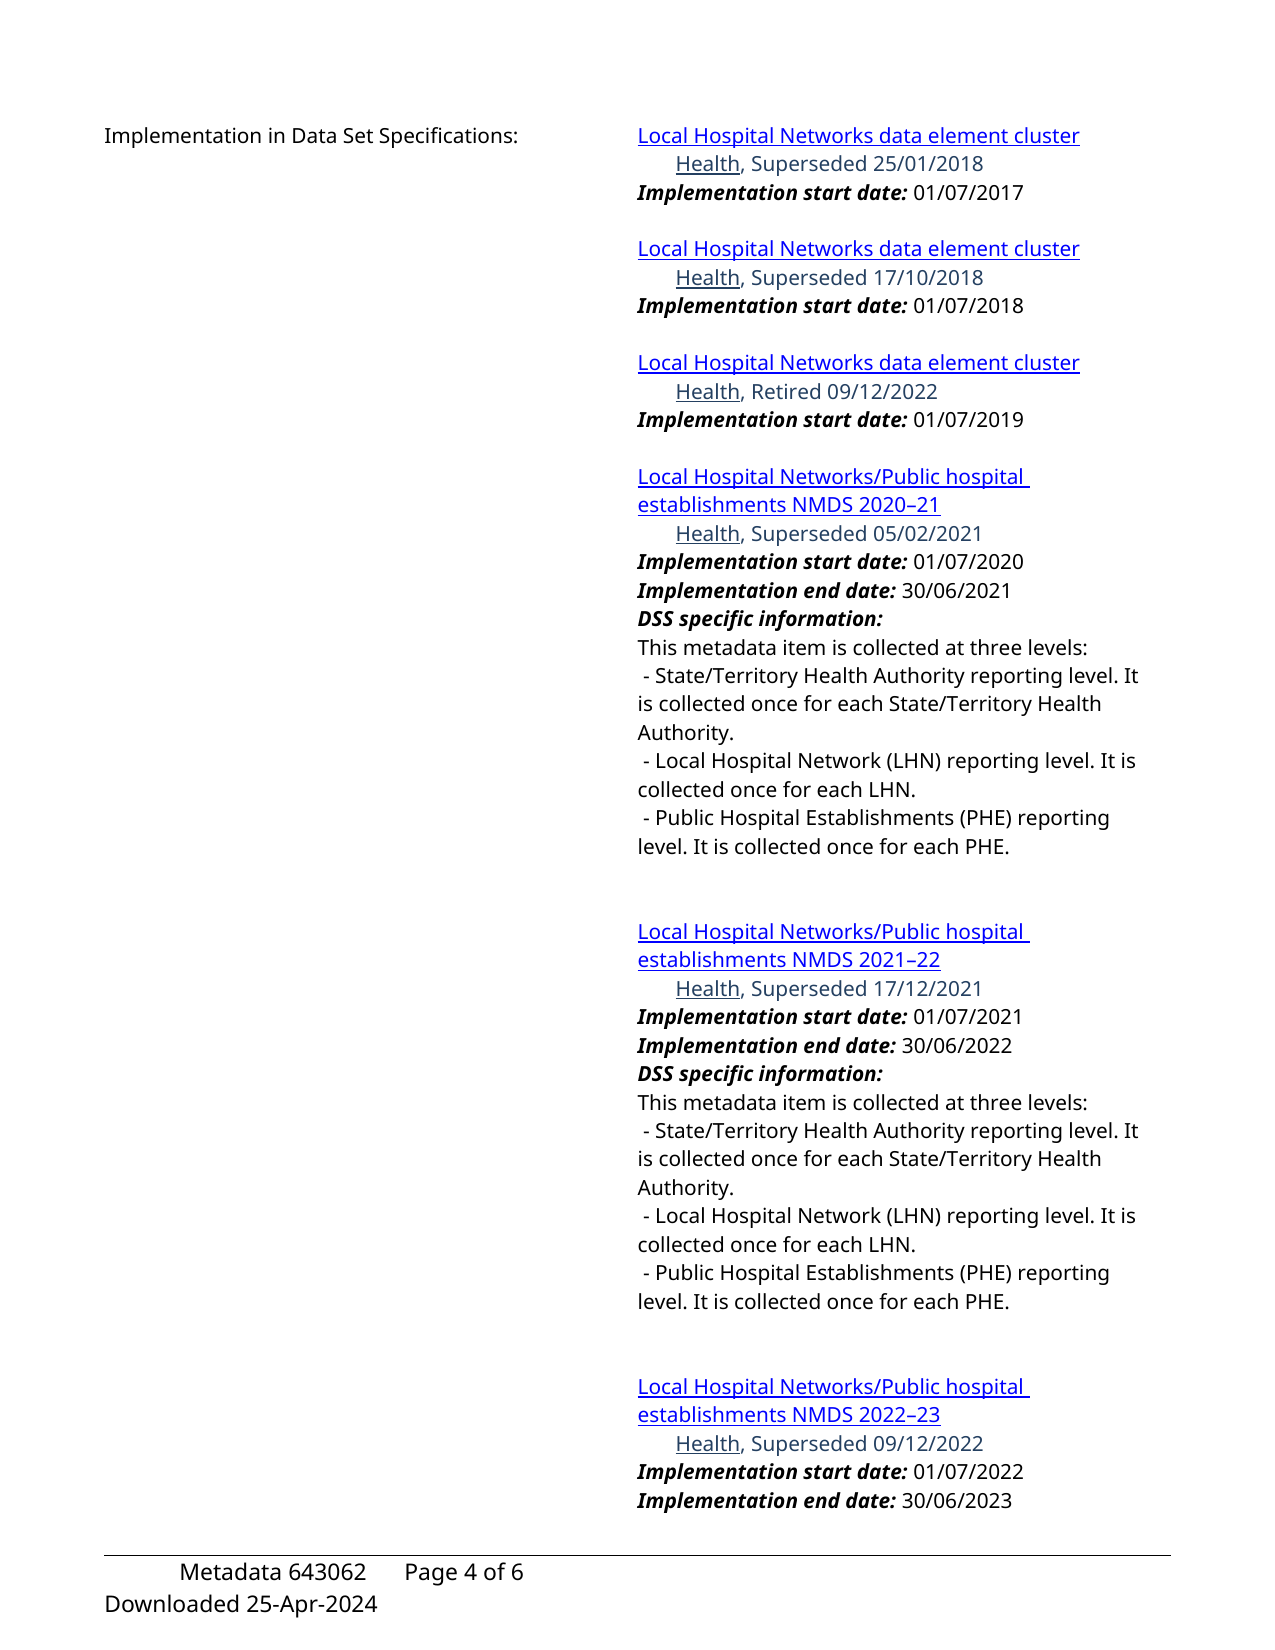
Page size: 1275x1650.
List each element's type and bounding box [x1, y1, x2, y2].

table_cell [93, 110, 626, 1525]
table_cell [626, 110, 1159, 1525]
